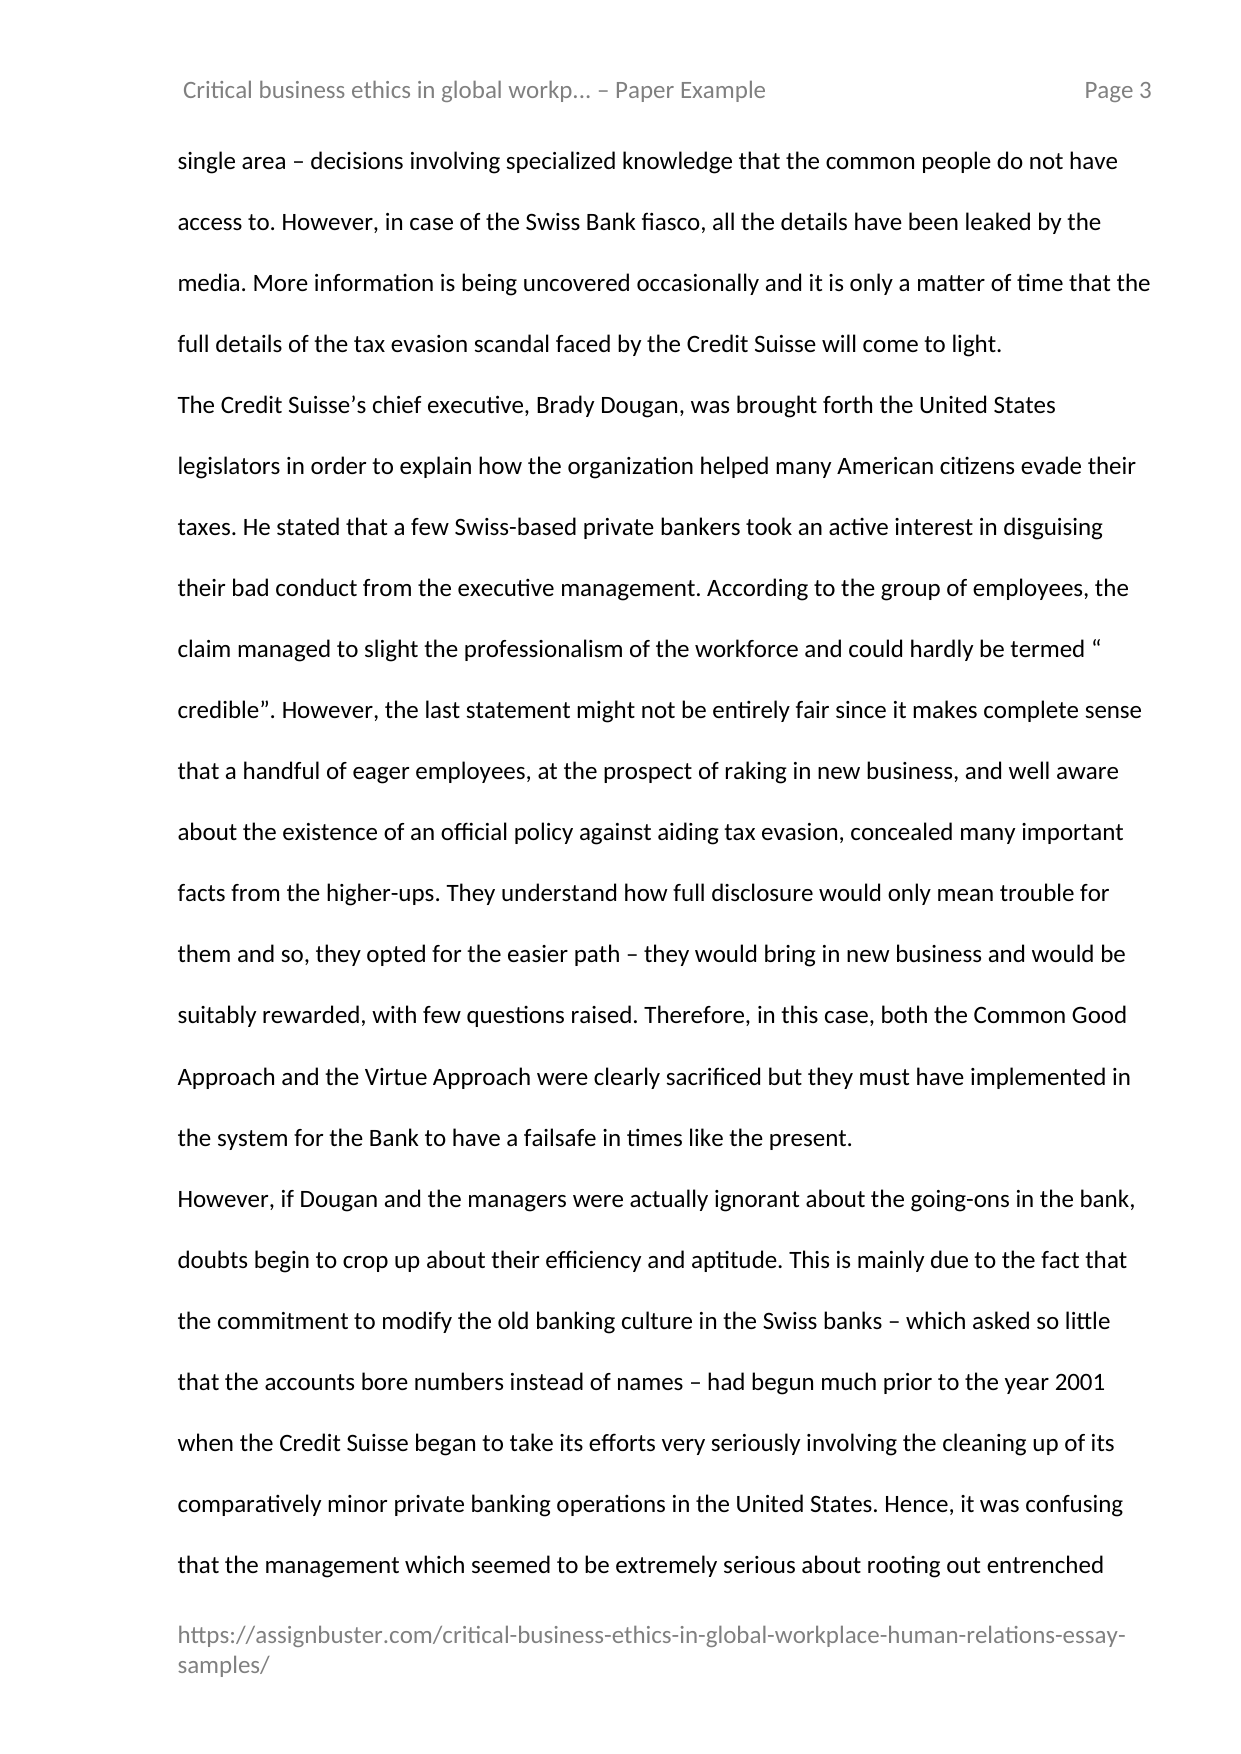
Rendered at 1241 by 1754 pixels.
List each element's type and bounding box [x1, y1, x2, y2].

text [177, 145, 1152, 1579]
